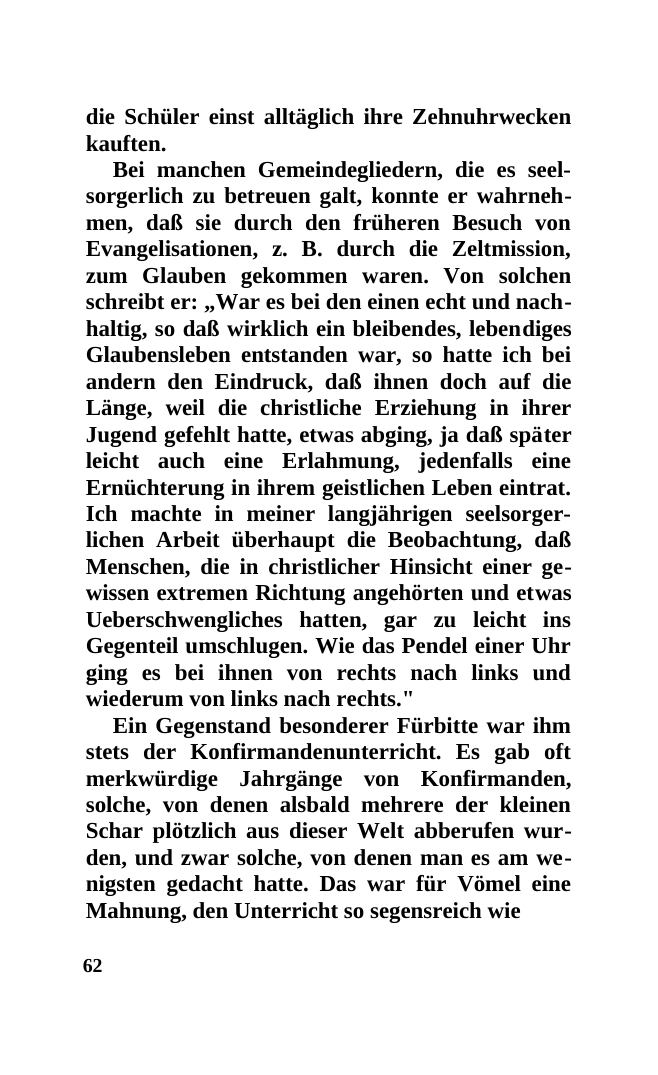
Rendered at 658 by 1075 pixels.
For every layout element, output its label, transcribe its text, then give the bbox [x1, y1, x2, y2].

text Ein Gegenstand besonderer Fürbitte war ihm stets der Konfirmandenunterricht. Es gab oft merkwürdige Jahrgänge von Konfirmanden, solche, von denen alsbald mehrere der kleinen Schar plötzlich aus dieser Welt abberufen wurden, und zwar solche, von denen man es am wenigsten gedacht hatte. Das war für Vömel eine Mahnung, den Unterricht so segensreich wie [86, 712, 572, 923]
text die Schüler einst alltäglich ihre Zehnuhrwecken kauften. [86, 103, 572, 156]
text Bei manchen Gemeindegliedern, die es seel- sorgerlich zu betreuen galt, konnte er wahrnehmen, daß sie durch den früheren Besuch von Evangelisationen, z. B. durch die Zeltmission, zum Glauben gekommen waren. Von solchen schreibt er: „War es bei den einen echt und nachhaltig, so daß wirklich ein bleibendes, lebendiges Glaubensleben entstanden war, so hatte ich bei andern den Eindruck, daß ihnen doch auf die Länge, weil die christliche Erziehung in ihrer Jugend gefehlt hatte, etwas abging, ja daß später leicht auch eine Erlahmung, jedenfalls eine Ernüchterung in ihrem geistlichen Leben eintrat. Ich machte in meiner langjährigen seelsorger- lichen Arbeit überhaupt die Beobachtung, daß Menschen, die in christlicher Hinsicht einer gewissen extremen Richtung angehörten und etwas Ueberschwengliches hatten, gar zu leicht ins Gegenteil umschlugen. Wie das Pendel einer Uhr ging es bei ihnen von rechts nach links und wiederum von links nach rechts." [86, 156, 572, 712]
text 62 [83, 956, 102, 976]
